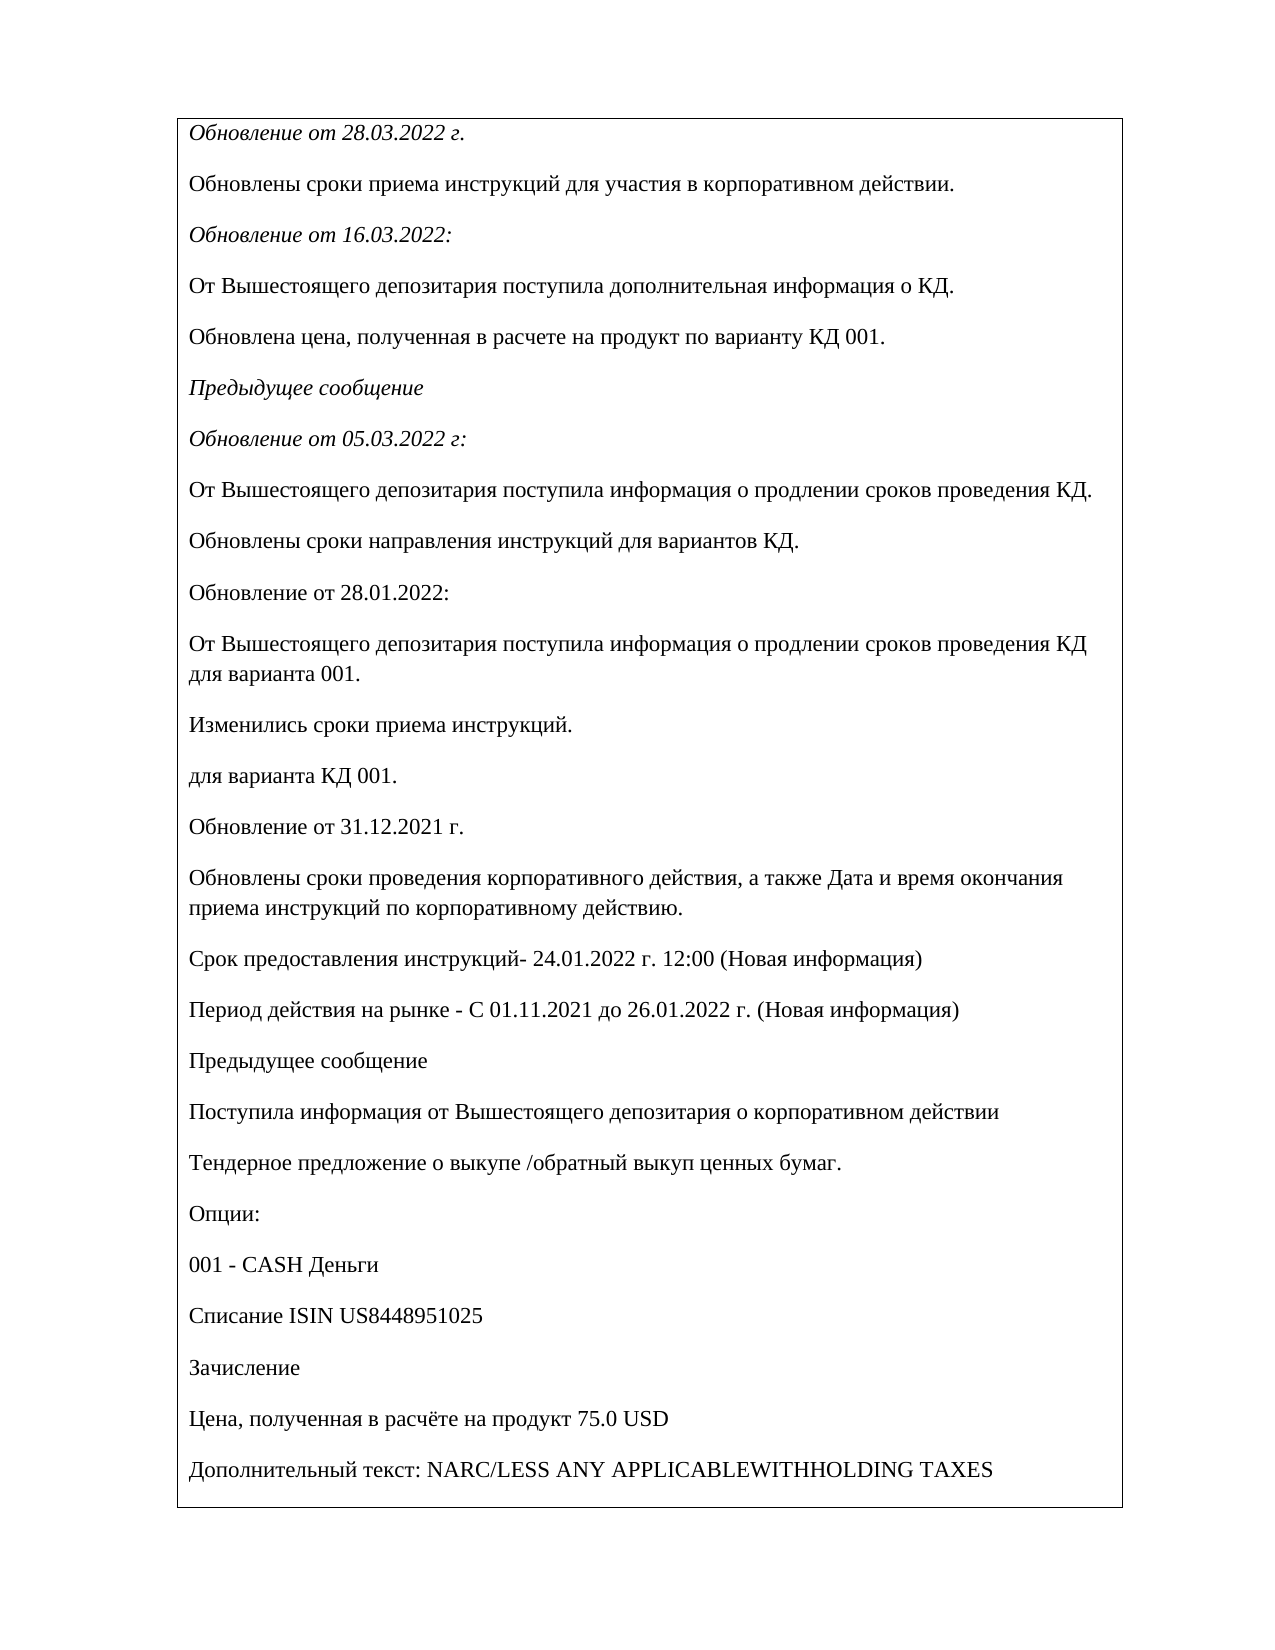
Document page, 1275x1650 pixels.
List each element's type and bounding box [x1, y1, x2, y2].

table_cell [178, 119, 1122, 1507]
